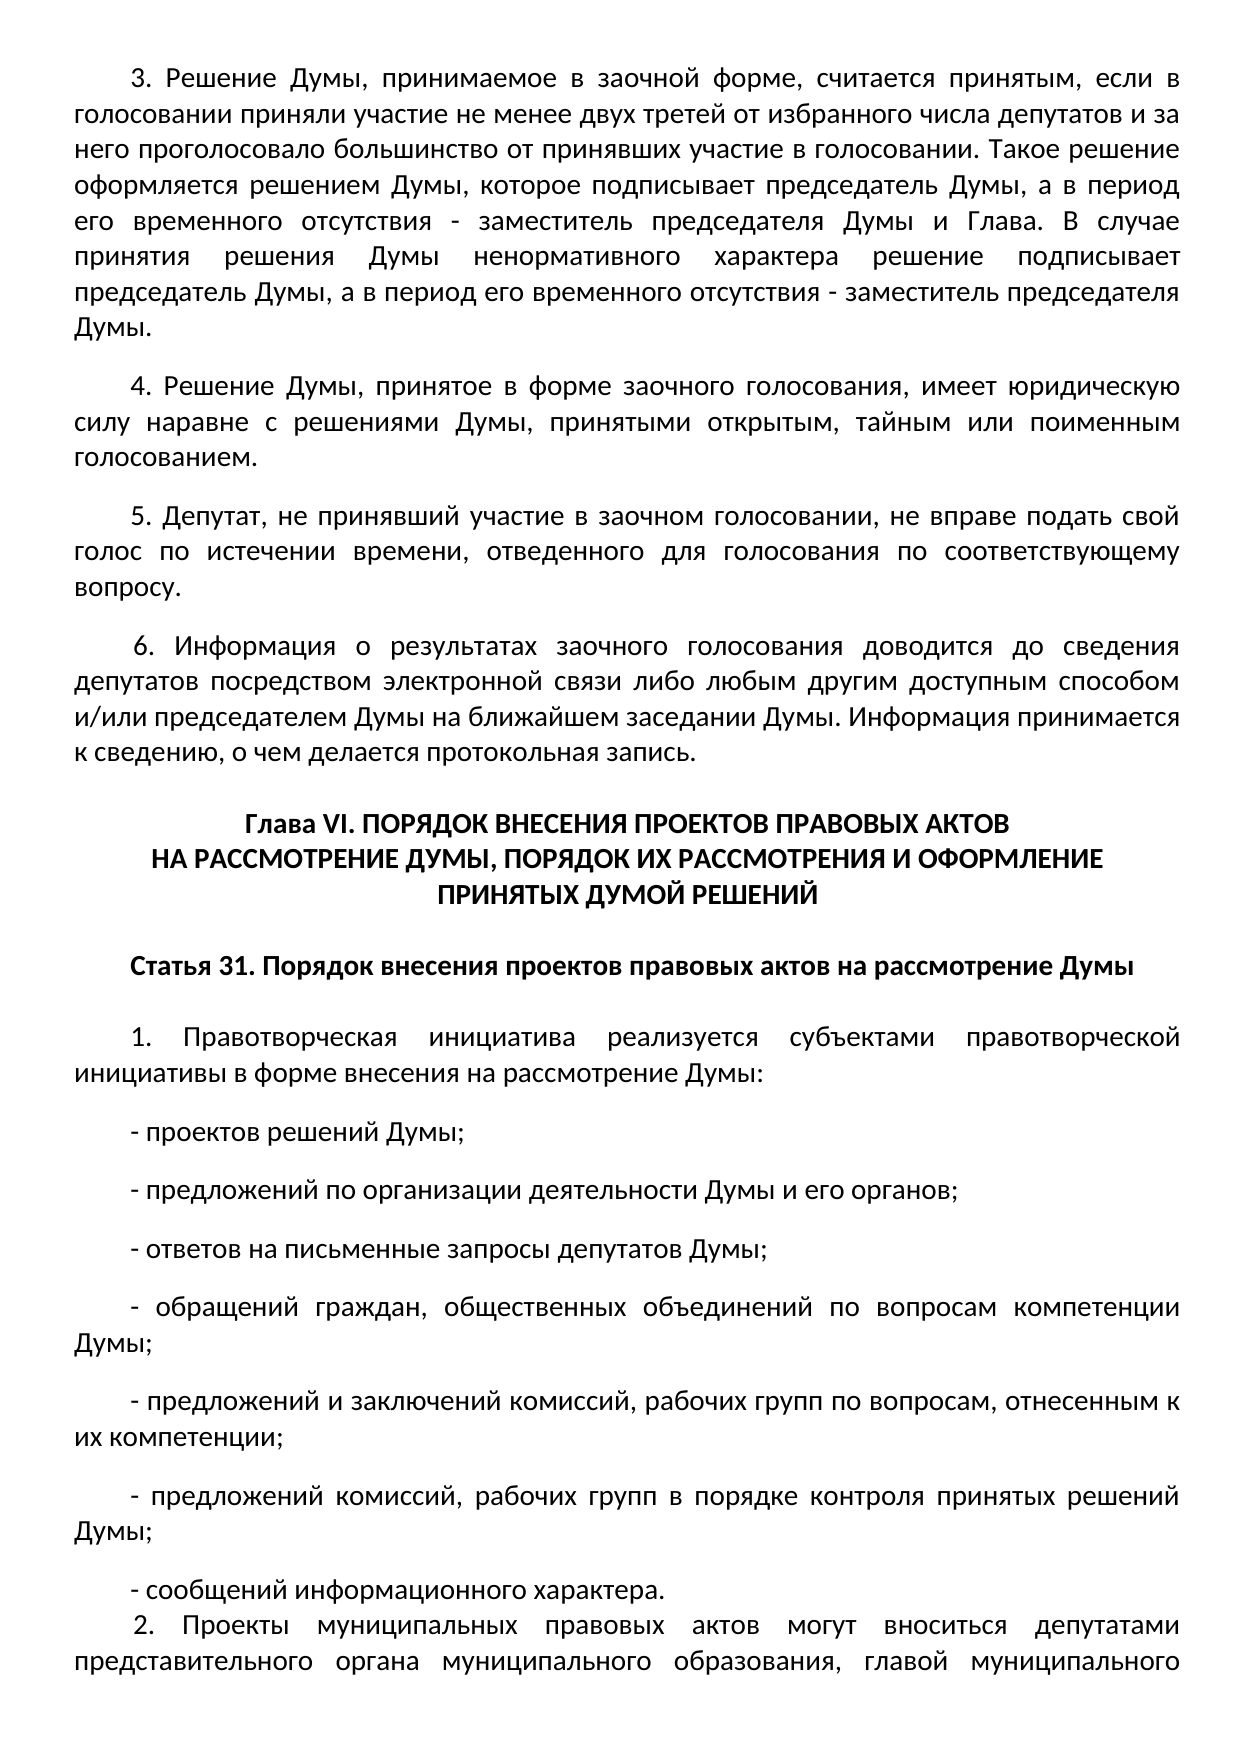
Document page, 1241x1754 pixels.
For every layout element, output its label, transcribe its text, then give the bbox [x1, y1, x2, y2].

text ПРИНЯТЫХ ДУМОЙ РЕШЕНИЙ [74, 876, 1181, 912]
text Статья 31. Порядок внесения проектов правовых актов на рассмотрение Думы [74, 947, 1181, 983]
text 4. Решение Думы, принятое в форме заочного голосования, имеет юридическую силу наравне с решениями Думы, принятыми открытым, тайным или поименным голосованием. [74, 367, 1181, 474]
text - предложений и заключений комиссий, рабочих групп по вопросам, отнесенным к их компетенции; [74, 1382, 1181, 1454]
text - обращений граждан, общественных объединений по вопросам компетенции Думы; [74, 1288, 1181, 1359]
text - ответов на письменные запросы депутатов Думы; [74, 1230, 1181, 1265]
text - проектов решений Думы; [74, 1113, 1181, 1148]
text - предложений комиссий, рабочих групп в порядке контроля принятых решений Думы; [74, 1477, 1181, 1548]
text Глава VI. ПОРЯДОК ВНЕСЕНИЯ ПРОЕКТОВ ПРАВОВЫХ АКТОВ [74, 805, 1181, 840]
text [74, 1606, 1181, 1678]
text 5. Депутат, не принявший участие в заочном голосовании, не вправе подать свой голос по истечении времени, отведенного для голосования по соответствующему вопросу. [74, 497, 1181, 604]
text 3. Решение Думы, принимаемое в заочной форме, считается принятым, если в голосовании приняли участие не менее двух третей от избранного числа депутатов и за него проголосовало большинство от принявших участие в голосовании. Такое решение оформляется решением Думы, которое подписывает председатель Думы, а в период его временного отсутствия - заместитель председателя Думы и Глава. В случае принятия решения Думы ненормативного характера решение подписывает председатель Думы, а в период его временного отсутствия - заместитель председателя Думы. [74, 59, 1181, 344]
text - сообщений информационного характера. [74, 1571, 1181, 1606]
text 6. Информация о результатах заочного голосования доводится до сведения депутатов посредством электронной связи либо любым другим доступным способом и/или председателем Думы на ближайшем заседании Думы. Информация принимается к сведению, о чем делается протокольная запись. [74, 627, 1181, 769]
text 1. Правотворческая инициатива реализуется субъектами правотворческой инициативы в форме внесения на рассмотрение Думы: [74, 1018, 1181, 1090]
text НА РАССМОТРЕНИЕ ДУМЫ, ПОРЯДОК ИХ РАССМОТРЕНИЯ И ОФОРМЛЕНИЕ [74, 840, 1181, 876]
text - предложений по организации деятельности Думы и его органов; [74, 1171, 1181, 1207]
